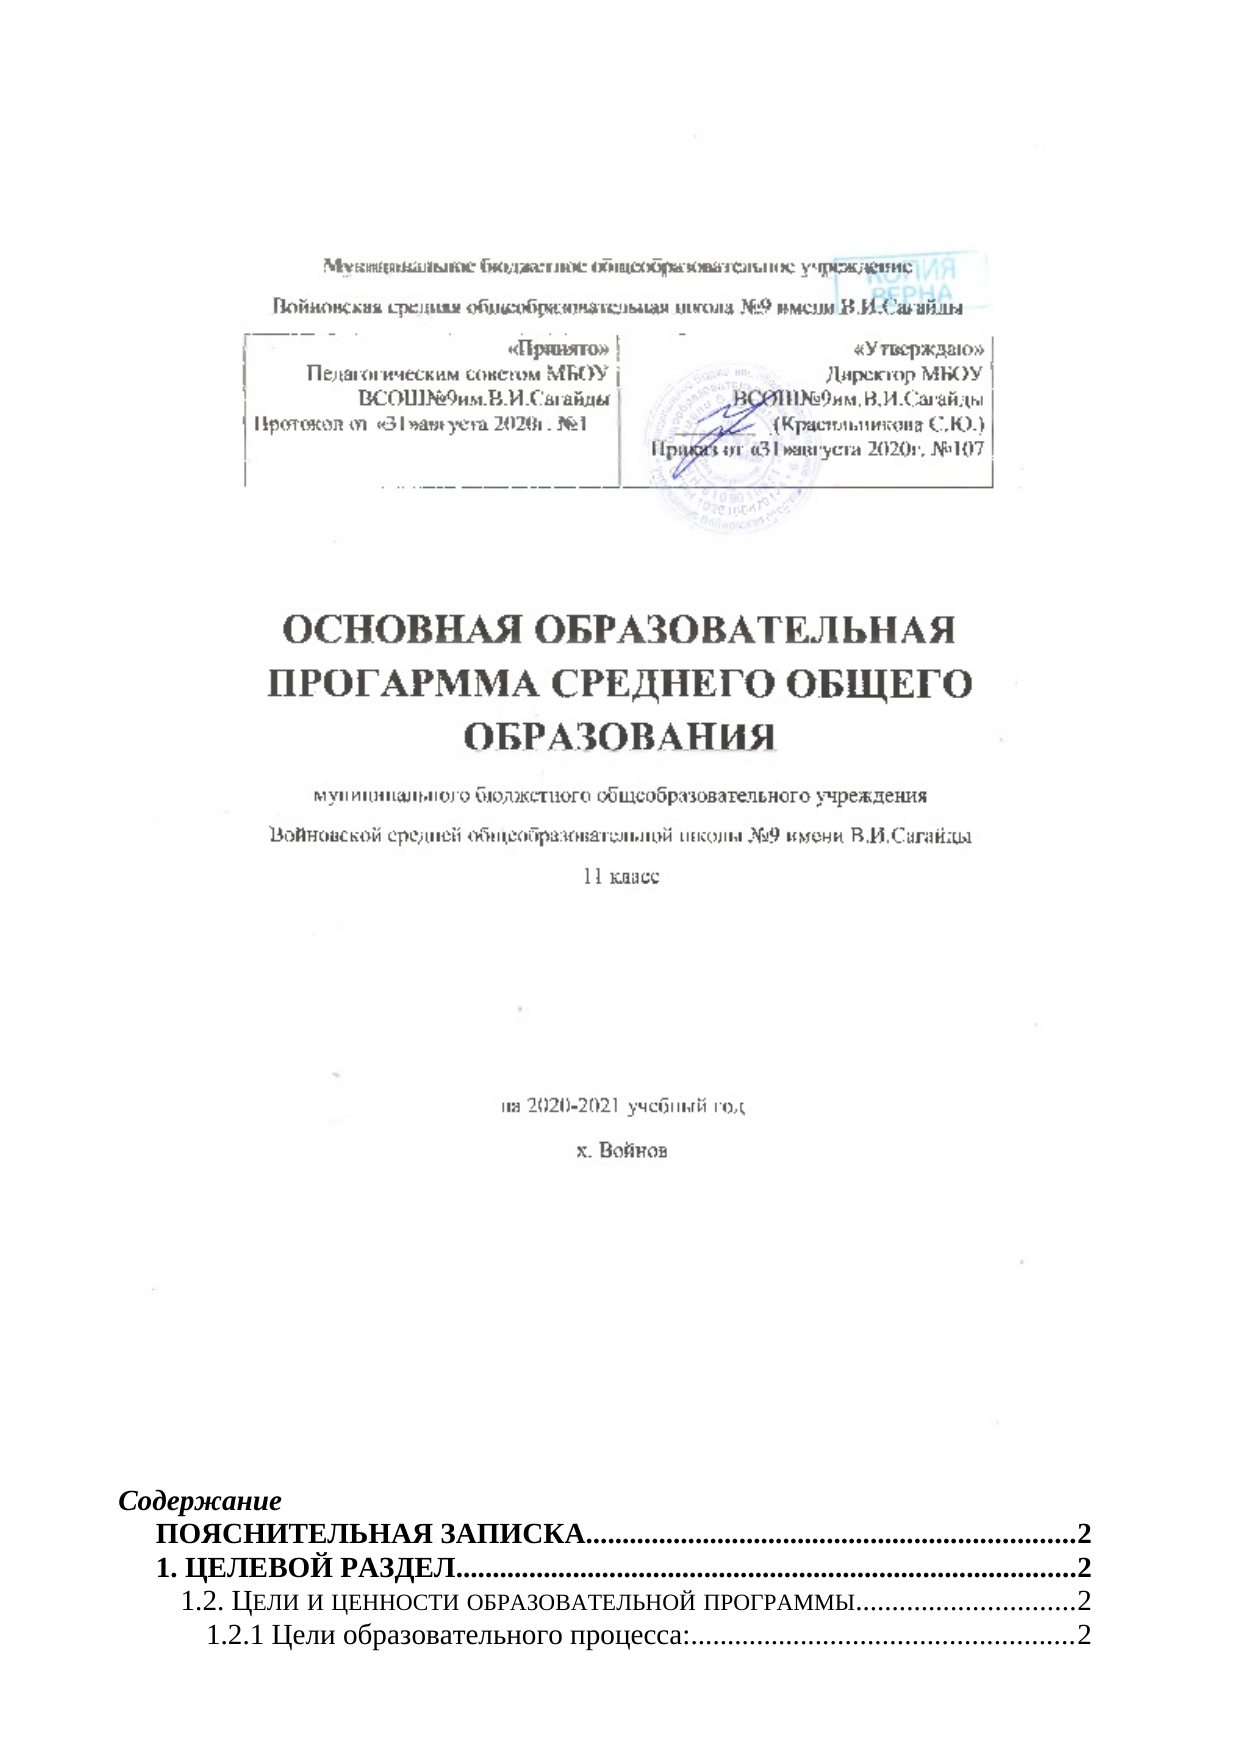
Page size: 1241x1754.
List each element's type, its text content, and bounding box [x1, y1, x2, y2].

text 1.2. Цели и ценности образовательной программы. 2 [143, 1583, 1152, 1617]
text 1.2.1 Цели образовательного процесса: 2 [168, 1617, 1152, 1651]
subtitle Содержание [118, 1483, 1152, 1516]
picture [118, 118, 1072, 1450]
text 1. Целевой раздел 2 [118, 1550, 1152, 1583]
text Пояснительная записка. 2 [118, 1516, 1152, 1550]
